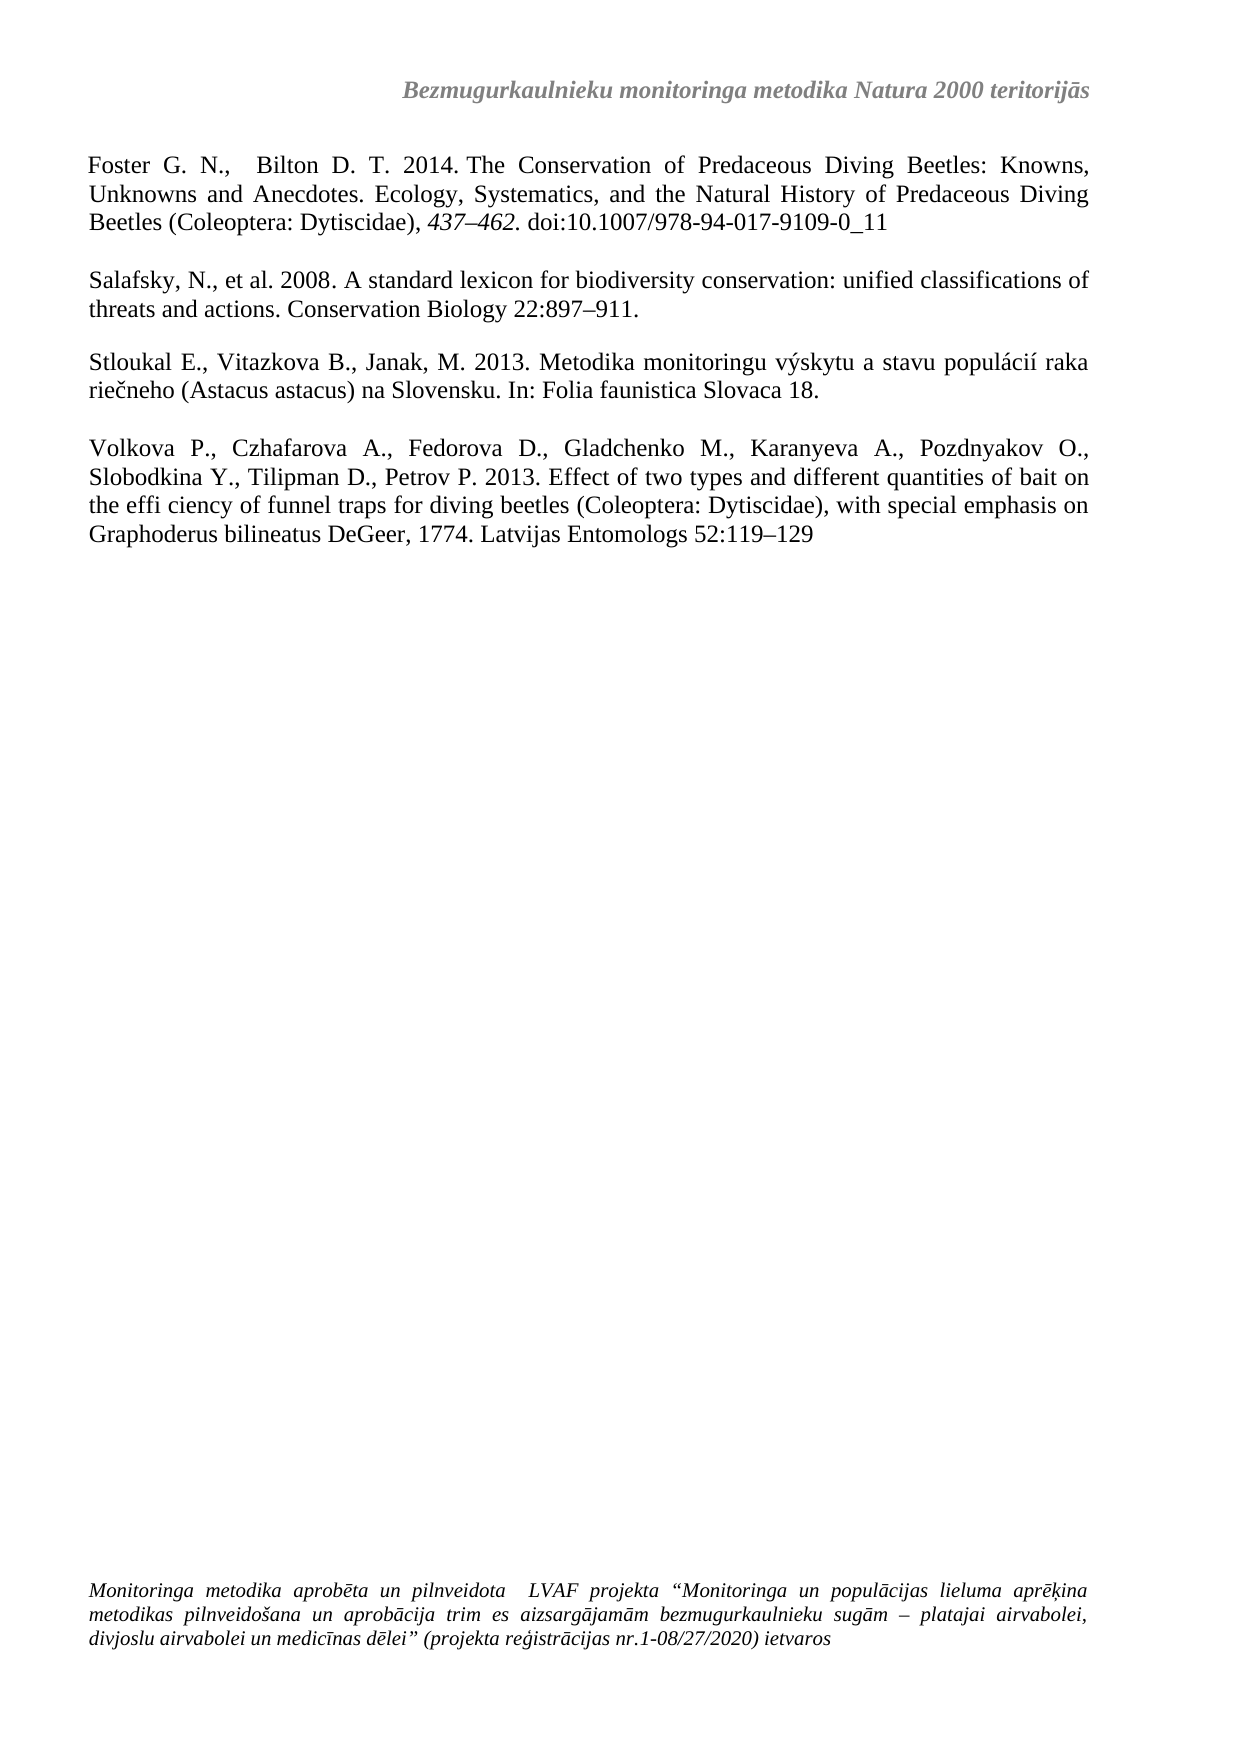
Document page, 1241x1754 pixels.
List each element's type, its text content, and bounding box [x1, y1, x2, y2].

text Volkova P., Czhafarova A., Fedorova D., Gladchenko M., Karanyeva A., Pozdnyakov O., Slobodkina Y., Tilipman D., Petrov P. 2013. Effect of two types and different quantities of bait on the effi ciency of funnel traps for diving beetles (Coleoptera: Dytiscidae), with special emphasis on Graphoderus bilineatus DeGeer, 1774. Latvijas Entomologs 52:119–129 [89, 433, 1090, 548]
list Foster G. N., Bilton D. T. 2014. The Conservation of Predaceous Diving Beetles: Knowns, Unknowns and Anecdotes. Ecology, Systematics, and the Natural History of Predaceous Diving Beetles (Coleoptera: Dytiscidae), 437–462. doi:10.1007/978-94-017-9109-0_11 [87, 150, 1090, 236]
text Stloukal E., Vitazkova B., Janak, M. 2013. Metodika monitoringu výskytu a stavu populácií raka riečneho (Astacus astacus) na Slovensku. In: Folia faunistica Slovaca 18. [89, 347, 1090, 404]
text Salafsky, N., et al. 2008. A standard lexicon for biodiversity conservation: unified classifications of threats and actions. Conservation Biology 22:897–911. [89, 265, 1090, 322]
